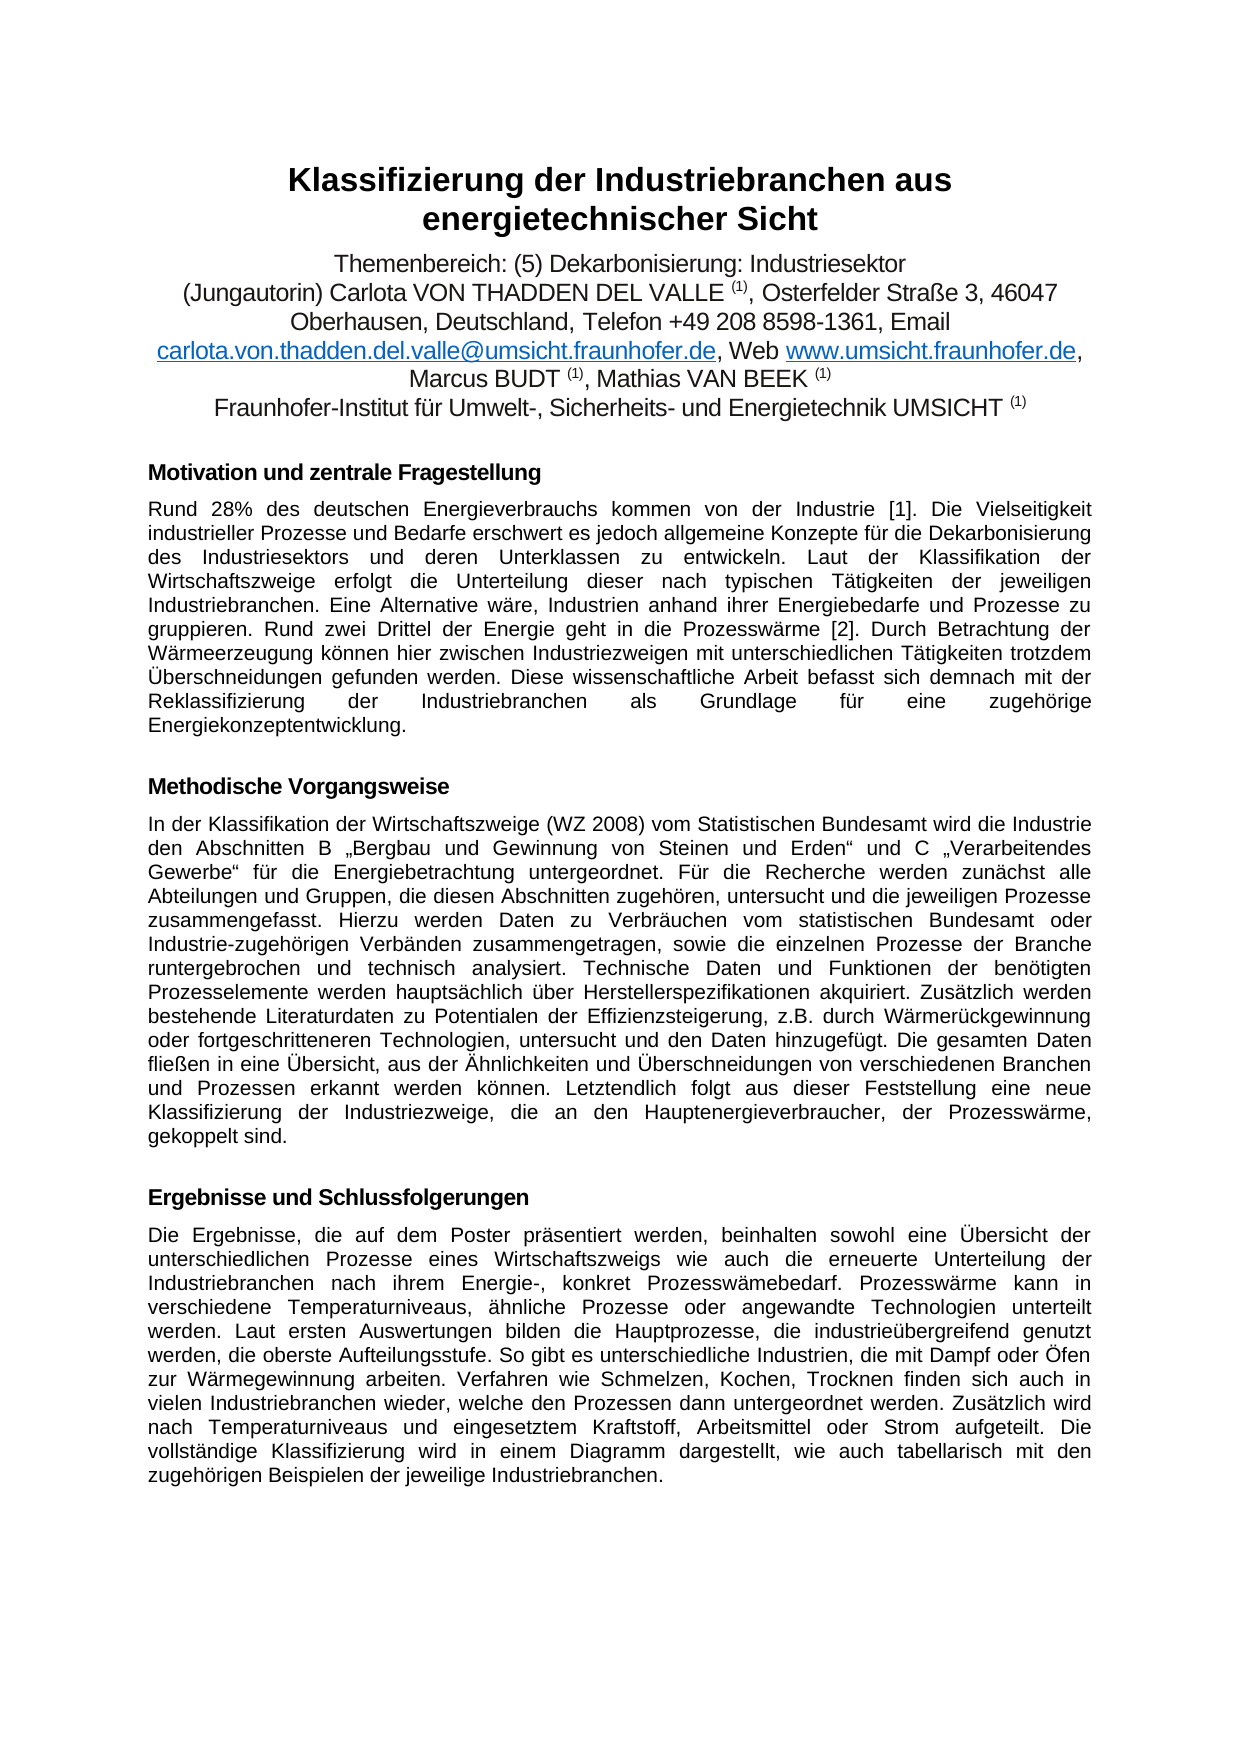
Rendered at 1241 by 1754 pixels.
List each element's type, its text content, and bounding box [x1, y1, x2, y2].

text In der Klassifikation der Wirtschaftszweige (WZ 2008) vom Statistischen Bundesamt wird die Industrie den Abschnitten B „Bergbau und Gewinnung von Steinen und Erden“ und C „Verarbeitendes Gewerbe“ für die Energiebetrachtung untergeordnet. Für die Recherche werden zunächst alle Abteilungen und Gruppen, die diesen Abschnitten zugehören, untersucht und die jeweiligen Prozesse zusammengefasst. Hierzu werden Daten zu Verbräuchen vom statistischen Bundesamt oder Industrie-zugehörigen Verbänden zusammengetragen, sowie die einzelnen Prozesse der Branche runtergebrochen und technisch analysiert. Technische Daten und Funktionen der benötigten Prozesselemente werden hauptsächlich über Herstellerspezifikationen akquiriert. Zusätzlich werden bestehende Literaturdaten zu Potentialen der Effizienzsteigerung, z.B. durch Wärmerückgewinnung oder fortgeschritteneren Technologien, untersucht und den Daten hinzugefügt. Die gesamten Daten fließen in eine Übersicht, aus der Ähnlichkeiten und Überschneidungen von verschiedenen Branchen und Prozessen erkannt werden können. Letztendlich folgt aus dieser Feststellung eine neue Klassifizierung der Industriezweige, die an den Hauptenergieverbraucher, der Prozesswärme, gekoppelt sind. [148, 812, 1093, 1148]
text Die Ergebnisse, die auf dem Poster präsentiert werden, beinhalten sowohl eine Übersicht der unterschiedlichen Prozesse eines Wirtschaftszweigs wie auch die erneuerte Unterteilung der Industriebranchen nach ihrem Energie-, konkret Prozesswämebedarf. Prozesswärme kann in verschiedene Temperaturniveaus, ähnliche Prozesse oder angewandte Technologien unterteilt werden. Laut ersten Auswertungen bilden die Hauptprozesse, die industrieübergreifend genutzt werden, die oberste Aufteilungsstufe. So gibt es unterschiedliche Industrien, die mit Dampf oder Öfen zur Wärmegewinnung arbeiten. Verfahren wie Schmelzen, Kochen, Trocknen finden sich auch in vielen Industriebranchen wieder, welche den Prozessen dann untergeordnet werden. Zusätzlich wird nach Temperaturniveaus und eingesetztem Kraftstoff, Arbeitsmittel oder Strom aufgeteilt. Die vollständige Klassifizierung wird in einem Diagramm dargestellt, wie auch tabellarisch mit den zugehörigen Beispielen der jeweilige Industriebranchen. [148, 1223, 1093, 1486]
text Methodische Vorgangsweise [148, 773, 1093, 800]
text Ergebnisse und Schlussfolgerungen [148, 1184, 1093, 1210]
text Motivation und zentrale Fragestellung [148, 458, 1093, 485]
text (Jungautorin) Carlota VON THADDEN DEL VALLE (1), Osterfelder Straße 3, 46047 Oberhausen, Deutschland, Telefon +49 208 8598-1361, Email carlota.von.thadden.del.valle@umsicht.fraunhofer.de, Web www.umsicht.fraunhofer.de, Marcus BUDT (1), Mathias VAN BEEK (1) [148, 278, 1093, 393]
text Fraunhofer-Institut für Umwelt-, Sicherheits- und Energietechnik UMSICHT (1) [148, 393, 1093, 422]
text Klassifizierung der Industriebranchen aus energietechnischer Sicht [148, 160, 1093, 237]
text Rund 28% des deutschen Energieverbrauchs kommen von der Industrie [1]. Die Vielseitigkeit industrieller Prozesse und Bedarfe erschwert es jedoch allgemeine Konzepte für die Dekarbonisierung des Industriesektors und deren Unterklassen zu entwickeln. Laut der Klassifikation der Wirtschaftszweige erfolgt die Unterteilung dieser nach typischen Tätigkeiten der jeweiligen Industriebranchen. Eine Alternative wäre, Industrien anhand ihrer Energiebedarfe und Prozesse zu gruppieren. Rund zwei Drittel der Energie geht in die Prozesswärme [2]. Durch Betrachtung der Wärmeerzeugung können hier zwischen Industriezweigen mit unterschiedlichen Tätigkeiten trotzdem Überschneidungen gefunden werden. Diese wissenschaftliche Arbeit befasst sich demnach mit der Reklassifizierung der Industriebranchen als Grundlage für eine zugehörige Energiekonzeptentwicklung. [148, 497, 1093, 737]
text Themenbereich: (5) Dekarbonisierung: Industriesektor [148, 249, 1093, 278]
